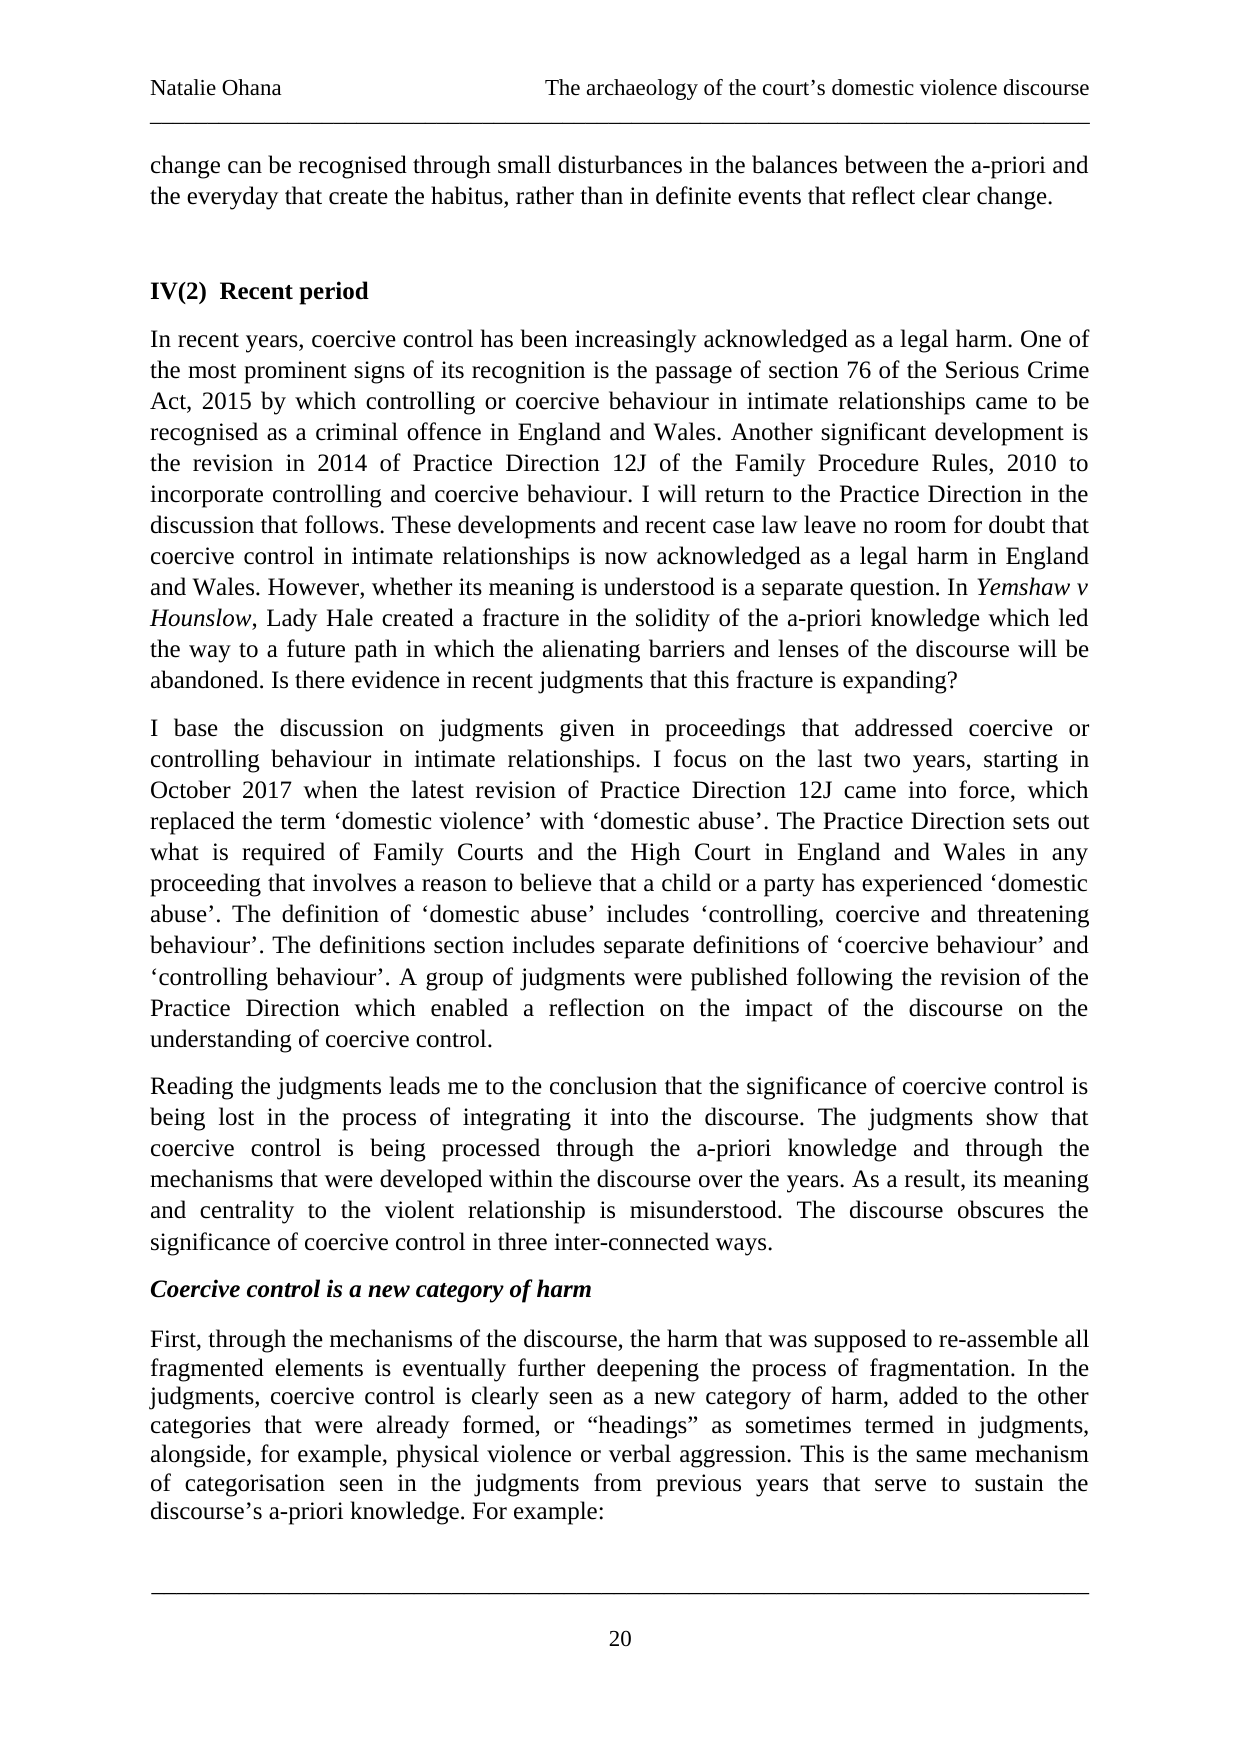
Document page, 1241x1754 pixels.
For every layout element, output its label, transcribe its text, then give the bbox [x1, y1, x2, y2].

text First, through the mechanisms of the discourse, the harm that was supposed to re-assemble all fragmented elements is eventually further deepening the process of fragmentation. In the judgments, coercive control is clearly seen as a new category of harm, added to the other categories that were already formed, or “headings” as sometimes termed in judgments, alongside, for example, physical violence or verbal aggression. This is the same mechanism of categorisation seen in the judgments from previous years that serve to sustain the discourse’s a-priori knowledge. For example: [150, 1324, 1090, 1525]
text I base the discussion on judgments given in proceedings that addressed coercive or controlling behaviour in intimate relationships. I focus on the last two years, starting in October 2017 when the latest revision of Practice Direction 12J came into force, which replaced the term ‘domestic violence’ with ‘domestic abuse’. The Practice Direction sets out what is required of Family Courts and the High Court in England and Wales in any proceeding that involves a reason to believe that a child or a party has experienced ‘domestic abuse’. The definition of ‘domestic abuse’ includes ‘controlling, coercive and threatening behaviour’. The definitions section includes separate definitions of ‘coercive behaviour’ and ‘controlling behaviour’. A group of judgments were published following the revision of the Practice Direction which enabled a reflection on the impact of the discourse on the understanding of coercive control. [150, 713, 1090, 1052]
text In recent years, coercive control has been increasingly acknowledged as a legal harm. One of the most prominent signs of its recognition is the passage of section 76 of the Serious Crime Act, 2015 by which controlling or coercive behaviour in intimate relationships came to be recognised as a criminal offence in England and Wales. Another significant development is the revision in 2014 of Practice Direction 12J of the Family Procedure Rules, 2010 to incorporate controlling and coercive behaviour. I will return to the Practice Direction in the discussion that follows. These developments and recent case law leave no room for doubt that coercive control in intimate relationships is now acknowledged as a legal harm in England and Wales. However, whether its meaning is understood is a separate question. In Yemshaw v Hounslow, Lady Hale created a fracture in the solidity of the a-priori knowledge which led the way to a future path in which the alienating barriers and lenses of the discourse will be abandoned. Is there evidence in recent judgments that this fracture is expanding? [150, 324, 1090, 694]
text Coercive control is a new category of harm [150, 1274, 1090, 1303]
text Reading the judgments leads me to the conclusion that the significance of coercive control is being lost in the process of integrating it into the discourse. The judgments show that coercive control is being processed through the a-priori knowledge and through the mechanisms that were developed within the discourse over the years. As a result, its meaning and centrality to the violent relationship is misunderstood. The discourse obscures the significance of coercive control in three inter-connected ways. [150, 1071, 1090, 1255]
text IV(2) Recent period [150, 276, 1090, 305]
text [150, 150, 1090, 210]
